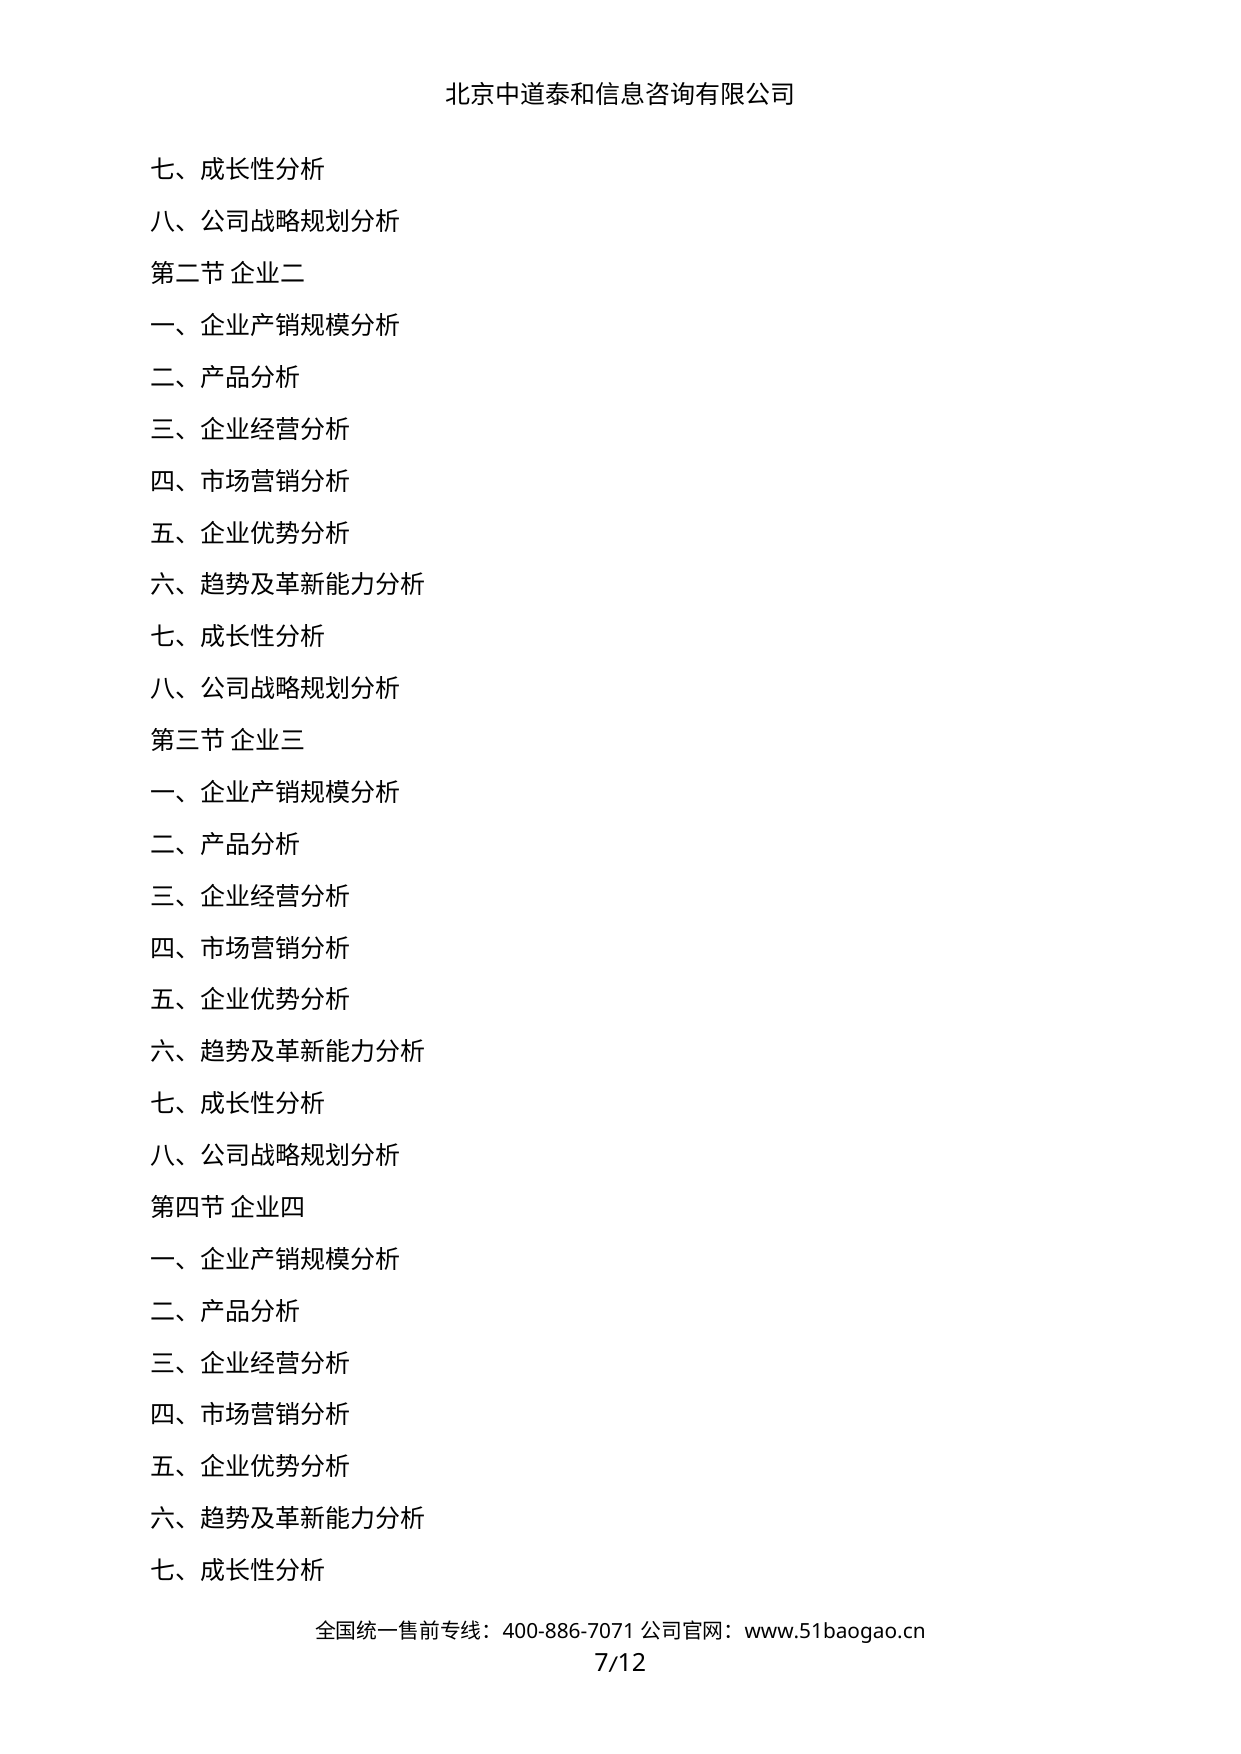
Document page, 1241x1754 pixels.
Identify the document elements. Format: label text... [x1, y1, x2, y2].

text 四、市场营销分析 [150, 928, 1090, 964]
text 二、产品分析 [150, 824, 1090, 861]
text 七、成长性分析 [150, 1551, 1090, 1587]
text 七、成长性分析 [150, 150, 1090, 186]
text 一、企业产销规模分析 [150, 1239, 1090, 1276]
text 第三节 企业三 [150, 721, 1090, 757]
text 六、趋势及革新能力分析 [150, 1032, 1090, 1068]
text 五、企业优势分析 [150, 980, 1090, 1016]
text 三、企业经营分析 [150, 1343, 1090, 1379]
text 三、企业经营分析 [150, 409, 1090, 446]
text 四、市场营销分析 [150, 461, 1090, 497]
text 三、企业经营分析 [150, 876, 1090, 912]
text 八、公司战略规划分析 [150, 202, 1090, 238]
text 七、成长性分析 [150, 1084, 1090, 1120]
text 二、产品分析 [150, 357, 1090, 394]
text 一、企业产销规模分析 [150, 306, 1090, 342]
text 八、公司战略规划分析 [150, 1136, 1090, 1172]
text 四、市场营销分析 [150, 1395, 1090, 1431]
text 五、企业优势分析 [150, 513, 1090, 549]
text 五、企业优势分析 [150, 1447, 1090, 1483]
text 一、企业产销规模分析 [150, 772, 1090, 809]
text 第四节 企业四 [150, 1187, 1090, 1224]
text 第二节 企业二 [150, 254, 1090, 290]
text 六、趋势及革新能力分析 [150, 1499, 1090, 1535]
text 七、成长性分析 [150, 617, 1090, 653]
text 二、产品分析 [150, 1291, 1090, 1327]
text 六、趋势及革新能力分析 [150, 565, 1090, 601]
text 八、公司战略规划分析 [150, 669, 1090, 705]
